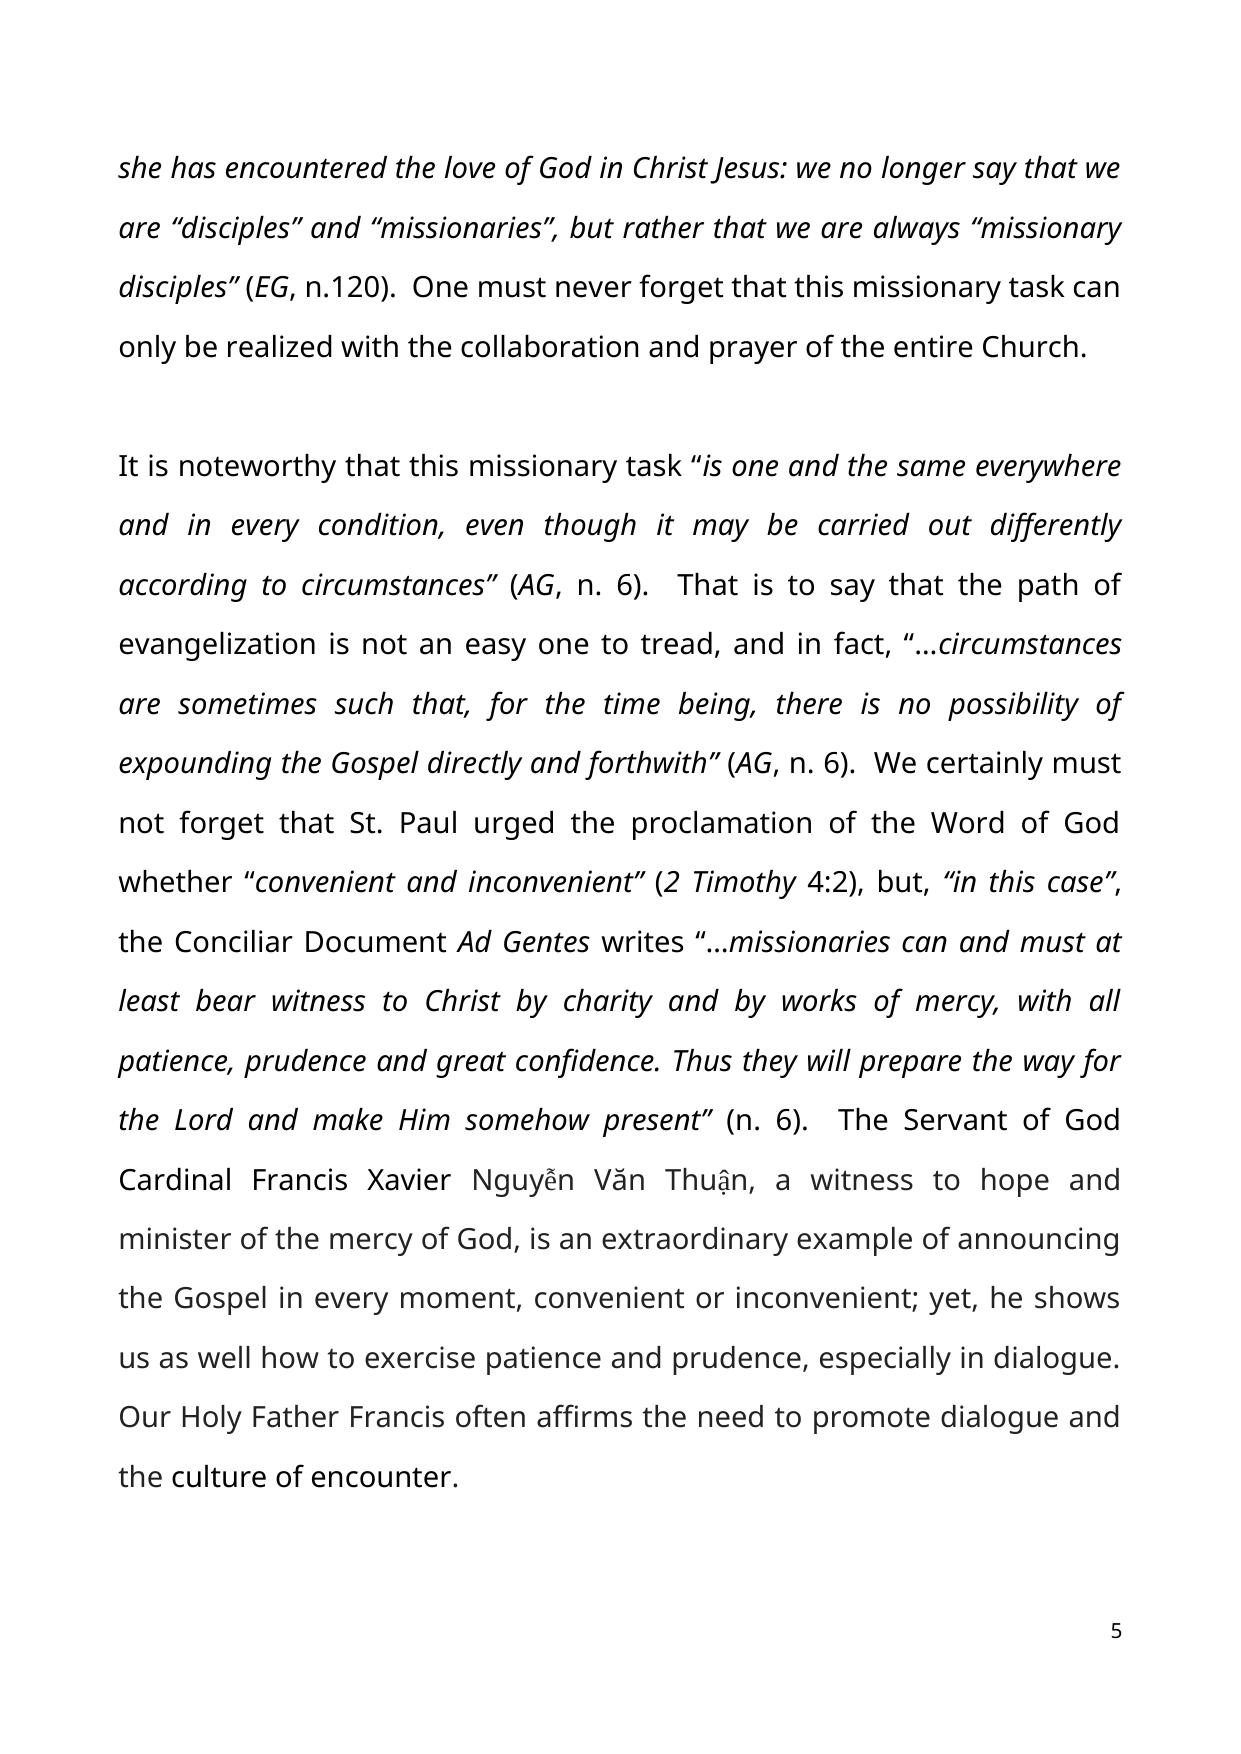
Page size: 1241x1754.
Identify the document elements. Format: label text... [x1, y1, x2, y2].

text It is noteworthy that this missionary task “is one and the same everywhere and in every condition, even though it may be carried out differently according to circumstances” (AG, n. 6). That is to say that the path of evangelization is not an easy one to tread, and in fact, “…circumstances are sometimes such that, for the time being, there is no possibility of expounding the Gospel directly and forthwith” (AG, n. 6). We certainly must not forget that St. Paul urged the proclamation of the Word of God whether “convenient and inconvenient” (2 Timothy 4:2), but, “in this case”, the Conciliar Document Ad Gentes writes “…missionaries can and must at least bear witness to Christ by charity and by works of mercy, with all patience, prudence and great confidence. Thus they will prepare the way for the Lord and make Him somehow present” (n. 6). The Servant of God Cardinal Francis Xavier Nguyễn Văn Thuận, a witness to hope and minister of the mercy of God, is an extraordinary example of announcing the Gospel in every moment, convenient or inconvenient; yet, he shows us as well how to exercise patience and prudence, especially in dialogue. Our Holy Father Francis often affirms the need to promote dialogue and the culture of encounter. [118, 445, 1122, 1496]
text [118, 148, 1122, 366]
